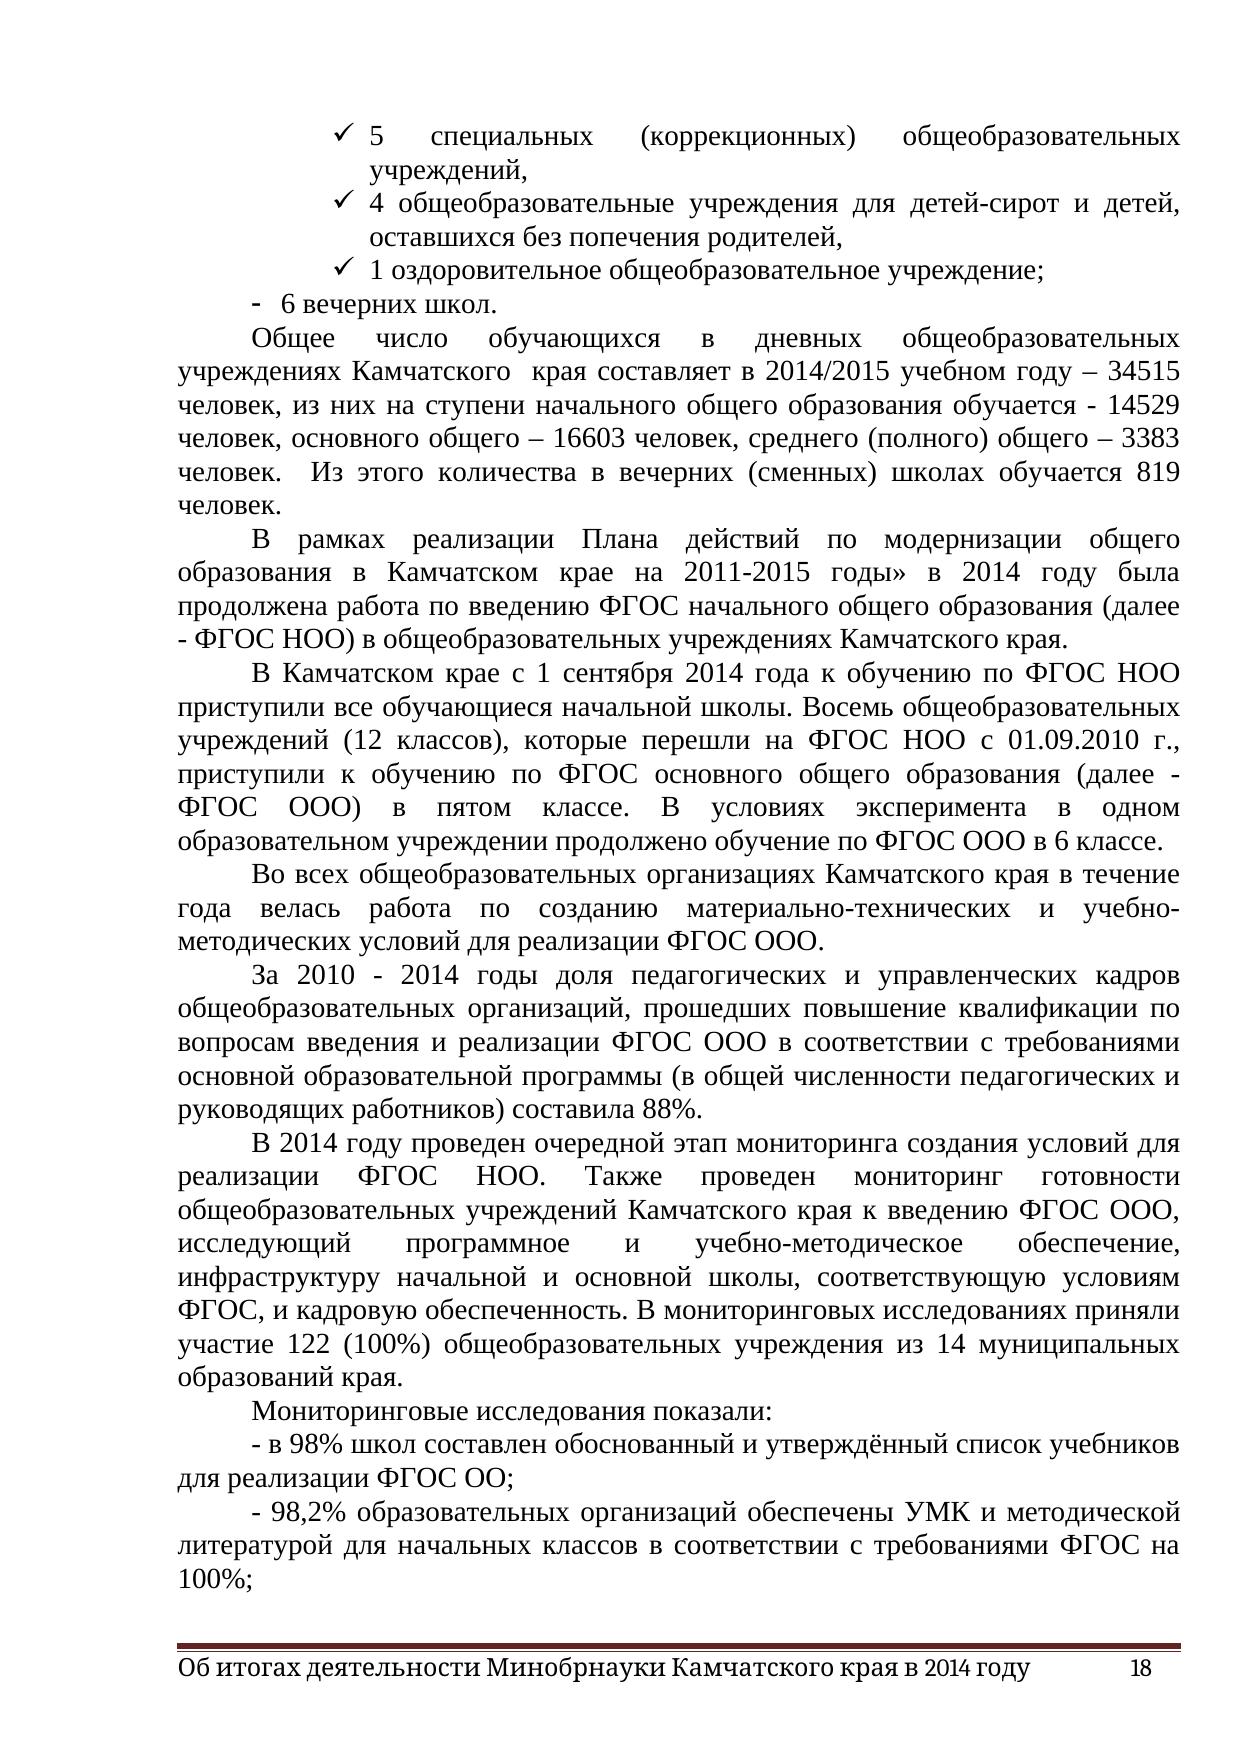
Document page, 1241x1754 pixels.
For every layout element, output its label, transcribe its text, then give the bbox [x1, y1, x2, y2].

list 1 оздоровительное общеобразовательное учреждение; [332, 252, 1181, 286]
text В рамках реализации Плана действий по модернизации общего образования в Камчатском крае на 2011-2015 годы» в 2014 году была продолжена работа по введению ФГОС начального общего образования (далее - ФГОС НОО) в общеобразовательных учреждениях Камчатского края. [177, 521, 1181, 655]
text Во всех общеобразовательных организациях Камчатского края в течение года велась работа по созданию материально-технических и учебно-методических условий для реализации ФГОС ООО. [177, 856, 1181, 957]
text В Камчатском крае с 1 сентября 2014 года к обучению по ФГОС НОО приступили все обучающиеся начальной школы. Восемь общеобразовательных учреждений (12 классов), которые перешли на ФГОС НОО с 01.09.2010 г., приступили к обучению по ФГОС основного общего образования (далее - ФГОС ООО) в пятом классе. В условиях эксперимента в одном образовательном учреждении продолжено обучение по ФГОС ООО в 6 классе. [177, 655, 1181, 856]
text - в 98% школ составлен обоснованный и утверждённый список учебников для реализации ФГОС ОО; [177, 1427, 1181, 1494]
text За 2010 - 2014 годы доля педагогических и управленческих кадров общеобразовательных организаций, прошедших повышение квалификации по вопросам введения и реализации ФГОС ООО в соответствии с требованиями основной образовательной программы (в общей численности педагогических и руководящих работников) составила 88%. [177, 957, 1181, 1125]
text В 2014 году проведен очередной этап мониторинга создания условий для реализации ФГОС НОО. Также проведен мониторинг готовности общеобразовательных учреждений Камчатского края к введению ФГОС ООО, исследующий программное и учебно-методическое обеспечение, инфраструктуру начальной и основной школы, соответствующую условиям ФГОС, и кадровую обеспеченность. В мониторинговых исследованиях приняли участие 122 (100%) общеобразовательных учреждения из 14 муниципальных образований края. [177, 1125, 1181, 1393]
text - 98,2% образовательных организаций обеспечены УМК и методической литературой для начальных классов в соответствии с требованиями ФГОС на 100%; [177, 1494, 1181, 1594]
list 4 общеобразовательные учреждения для детей-сирот и детей, оставшихся без попечения родителей, [332, 185, 1181, 252]
list 5 специальных (коррекционных) общеобразовательных учреждений, [332, 118, 1181, 185]
text Общее число обучающихся в дневных общеобразовательных учреждениях Камчатского края составляет в 2014/2015 учебном году – 34515 человек, из них на ступени начального общего образования обучается - 14529 человек, основного общего – 16603 человек, среднего (полного) общего – 3383 человек. Из этого количества в вечерних (сменных) школах обучается 819 человек. [177, 320, 1181, 521]
text Мониторинговые исследования показали: [177, 1393, 1181, 1427]
list 6 вечерних школ. [177, 286, 1181, 320]
